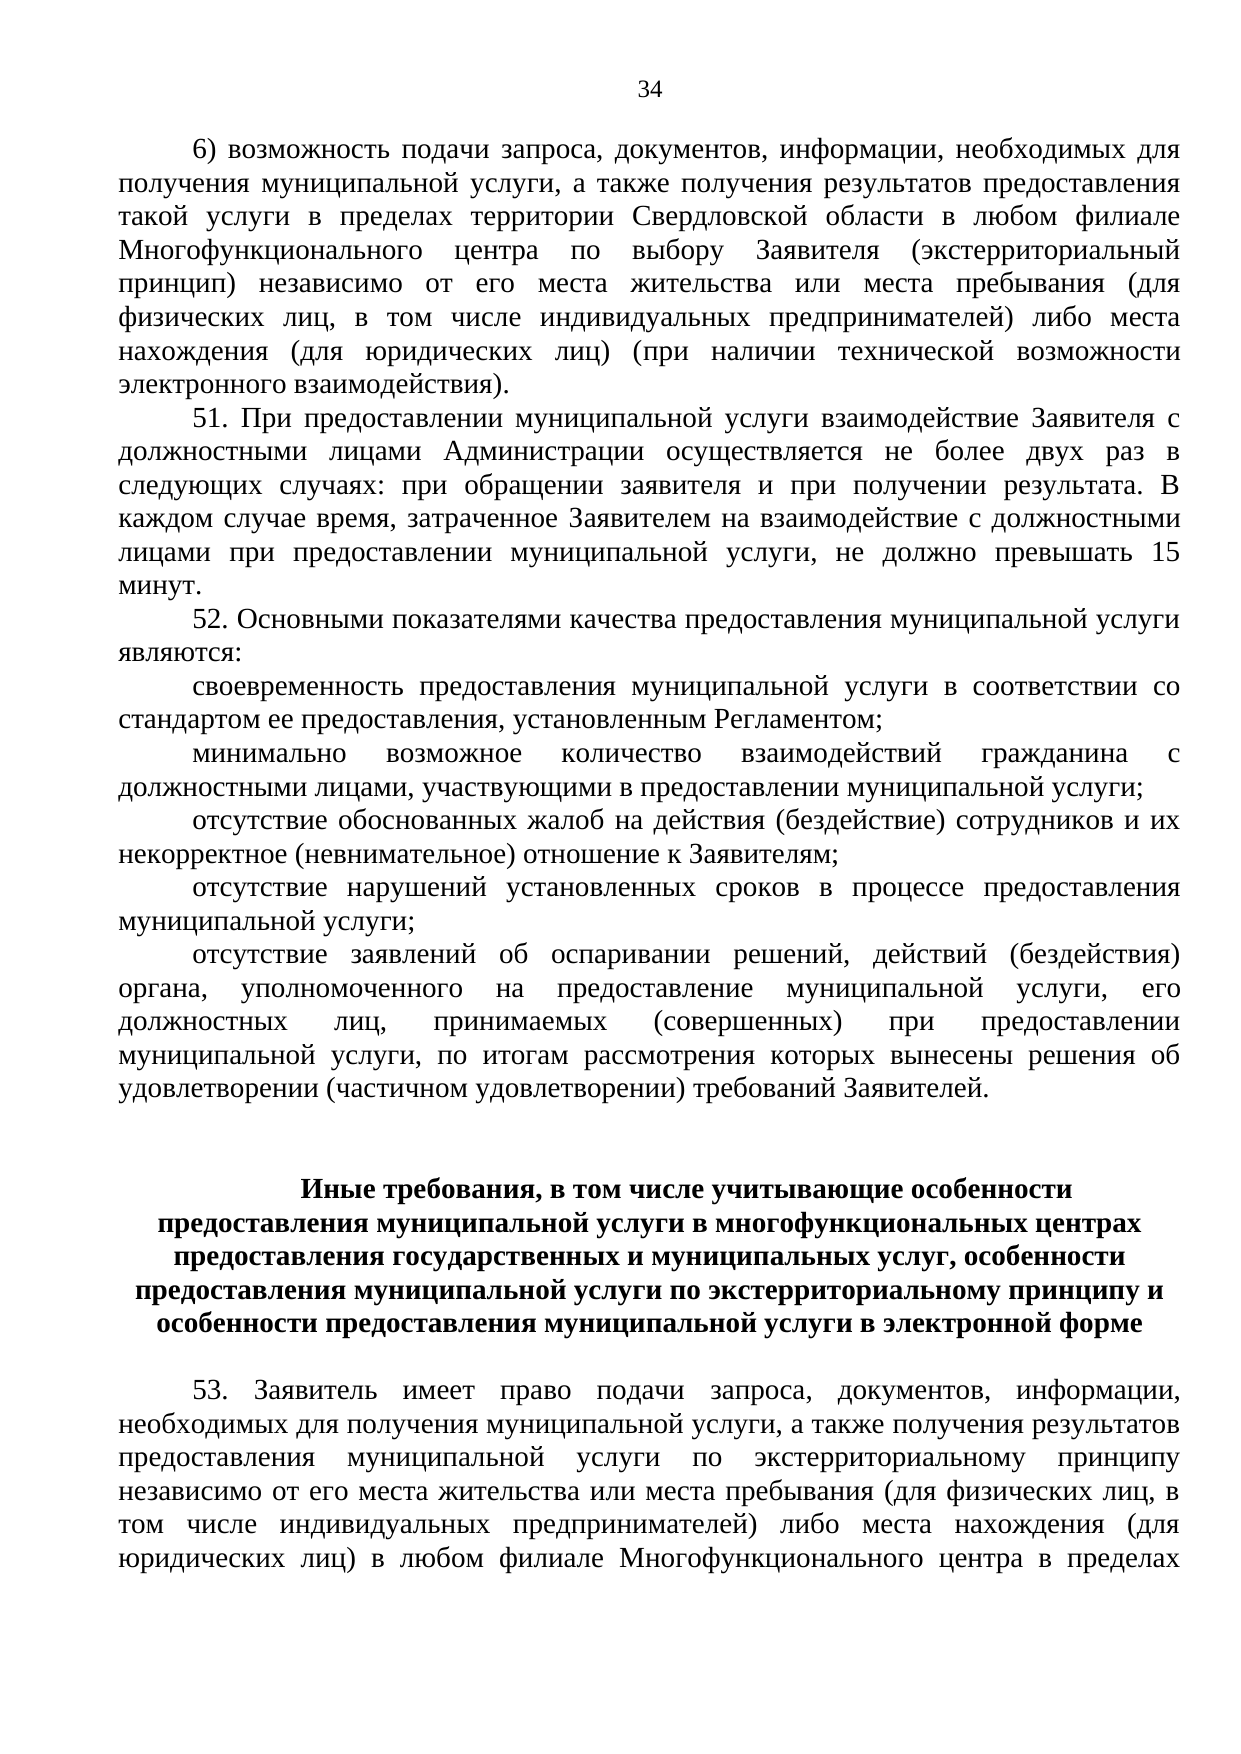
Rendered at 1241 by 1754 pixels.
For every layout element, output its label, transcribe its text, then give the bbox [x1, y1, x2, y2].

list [118, 1372, 1181, 1574]
text отсутствие заявлений об оспаривании решений, действий (бездействия) органа, уполномоченного на предоставление муниципальной услуги, его должностных лиц, принимаемых (совершенных) при предоставлении муниципальной услуги, по итогам рассмотрения которых вынесены решения об удовлетворении (частичном удовлетворении) требований Заявителей. [118, 936, 1181, 1104]
list 6) возможность подачи запроса, документов, информации, необходимых для получения муниципальной услуги, а также получения результатов предоставления такой услуги в пределах территории Свердловской области в любом филиале Многофункционального центра по выбору Заявителя (экстерриториальный принцип) независимо от его места жительства или места пребывания (для физических лиц, в том числе индивидуальных предпринимателей) либо места нахождения (для юридических лиц) (при наличии технической возможности электронного взаимодействия). [118, 131, 1181, 400]
text отсутствие нарушений установленных сроков в процессе предоставления муниципальной услуги; [118, 869, 1181, 936]
text своевременность предоставления муниципальной услуги в соответствии со стандартом ее предоставления, установленным Регламентом; [118, 668, 1181, 735]
text отсутствие обоснованных жалоб на действия (бездействие) сотрудников и их некорректное (невнимательное) отношение к Заявителям; [118, 802, 1181, 869]
text 52. Основными показателями качества предоставления муниципальной услуги являются: [118, 601, 1181, 668]
text минимально возможное количество взаимодействий гражданина с должностными лицами, участвующими в предоставлении муниципальной услуги; [118, 735, 1181, 802]
text 51. При предоставлении муниципальной услуги взаимодействие Заявителя с должностными лицами Администрации осуществляется не более двух раз в следующих случаях: при обращении заявителя и при получении результата. В каждом случае время, затраченное Заявителем на взаимодействие с должностными лицами при предоставлении муниципальной услуги, не должно превышать 15 минут. [118, 400, 1181, 601]
text Иные требования, в том числе учитывающие особенности предоставления муниципальной услуги в многофункциональных центрах предоставления государственных и муниципальных услуг, особенности предоставления муниципальной услуги по экстерриториальному принципу и особенности предоставления муниципальной услуги в электронной форме [118, 1171, 1181, 1339]
